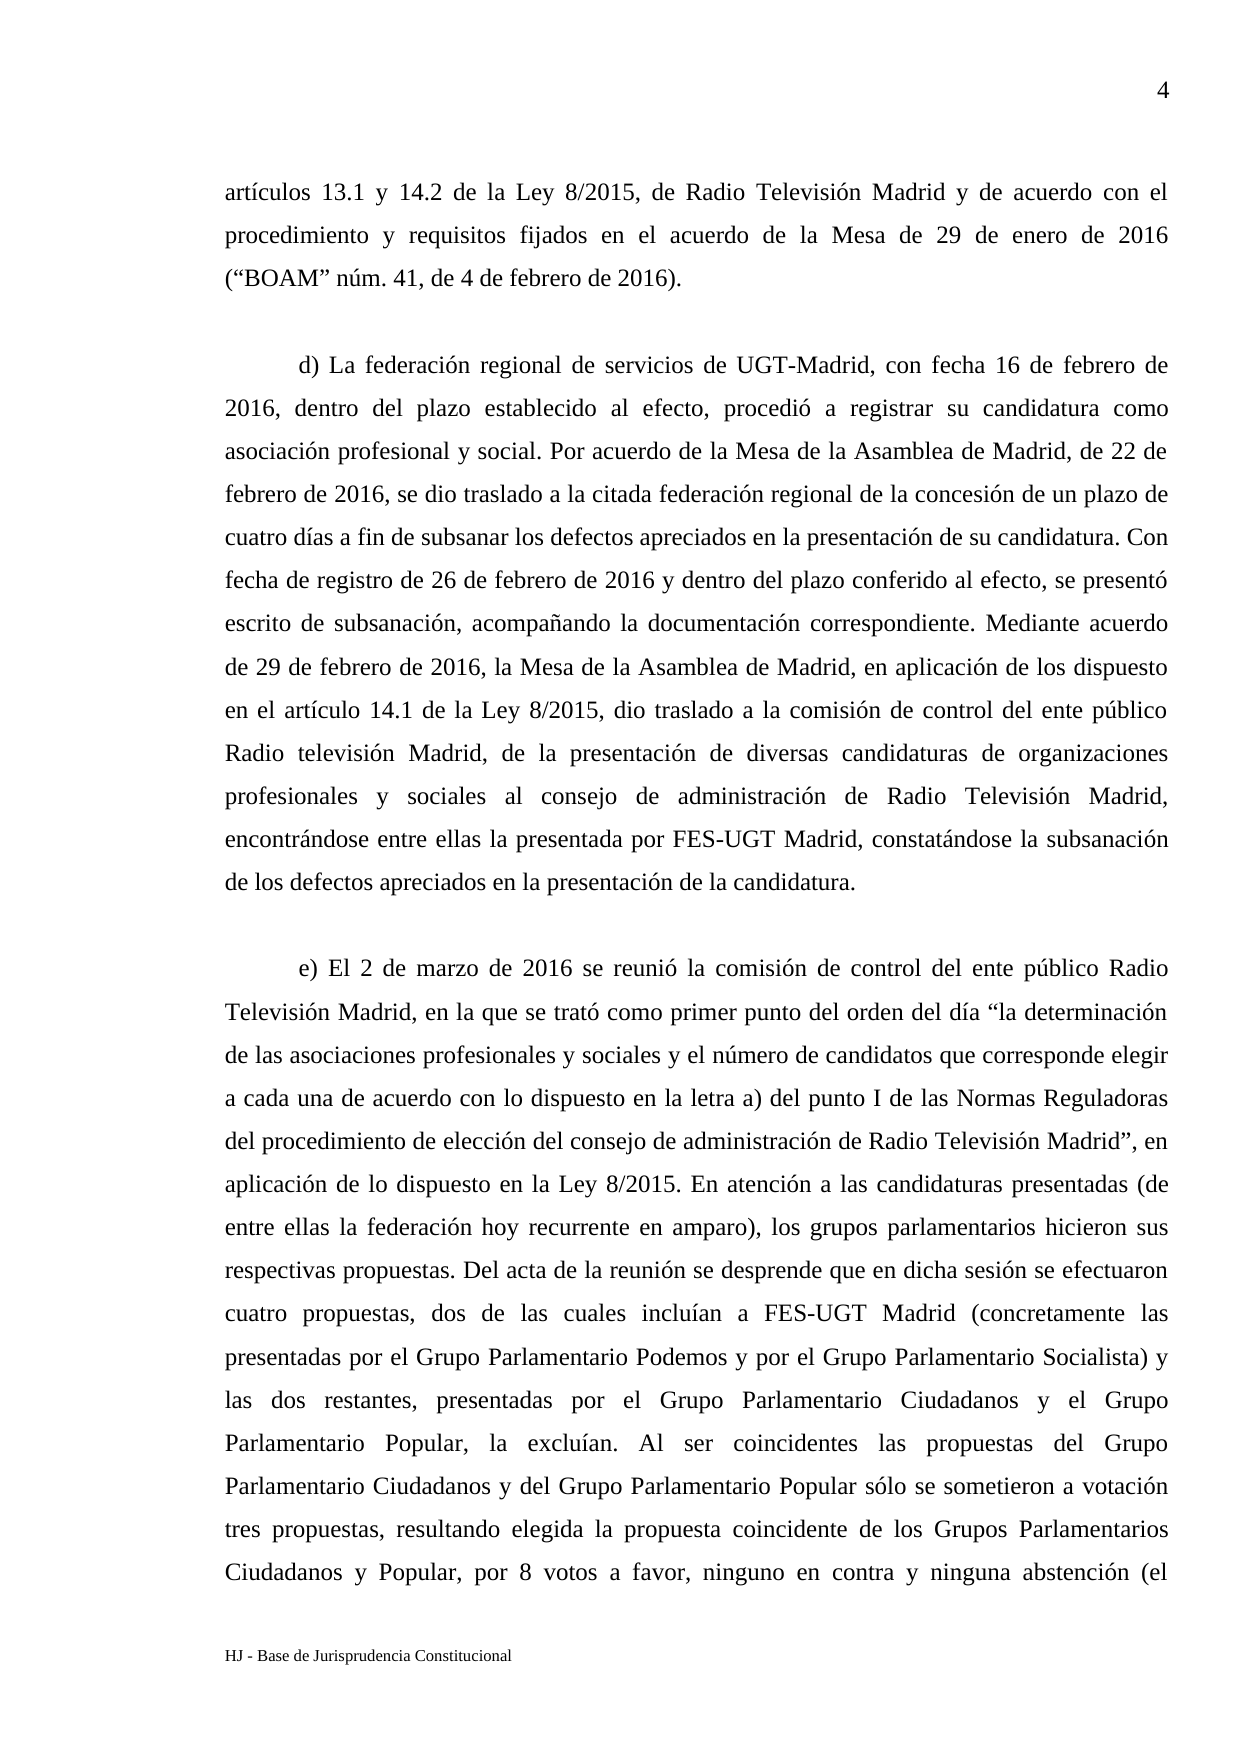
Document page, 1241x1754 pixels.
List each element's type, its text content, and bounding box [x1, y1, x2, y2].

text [224, 177, 1169, 292]
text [224, 953, 1169, 1586]
text d) La federación regional de servicios de UGT-Madrid, con fecha 16 de febrero de 2016, dentro del plazo establecido al efecto, procedió a registrar su candidatura como asociación profesional y social. Por acuerdo de la Mesa de la Asamblea de Madrid, de 22 de febrero de 2016, se dio traslado a la citada federación regional de la concesión de un plazo de cuatro días a fin de subsanar los defectos apreciados en la presentación de su candidatura. Con fecha de registro de 26 de febrero de 2016 y dentro del plazo conferido al efecto, se presentó escrito de subsanación, acompañando la documentación correspondiente. Mediante acuerdo de 29 de febrero de 2016, la Mesa de la Asamblea de Madrid, en aplicación de los dispuesto en el artículo 14.1 de la Ley 8/2015, dio traslado a la comisión de control del ente público Radio televisión Madrid, de la presentación de diversas candidaturas de organizaciones profesionales y sociales al consejo de administración de Radio Televisión Madrid, encontrándose entre ellas la presentada por FES-UGT Madrid, constatándose la subsanación de los defectos apreciados en la presentación de la candidatura. [224, 350, 1169, 896]
